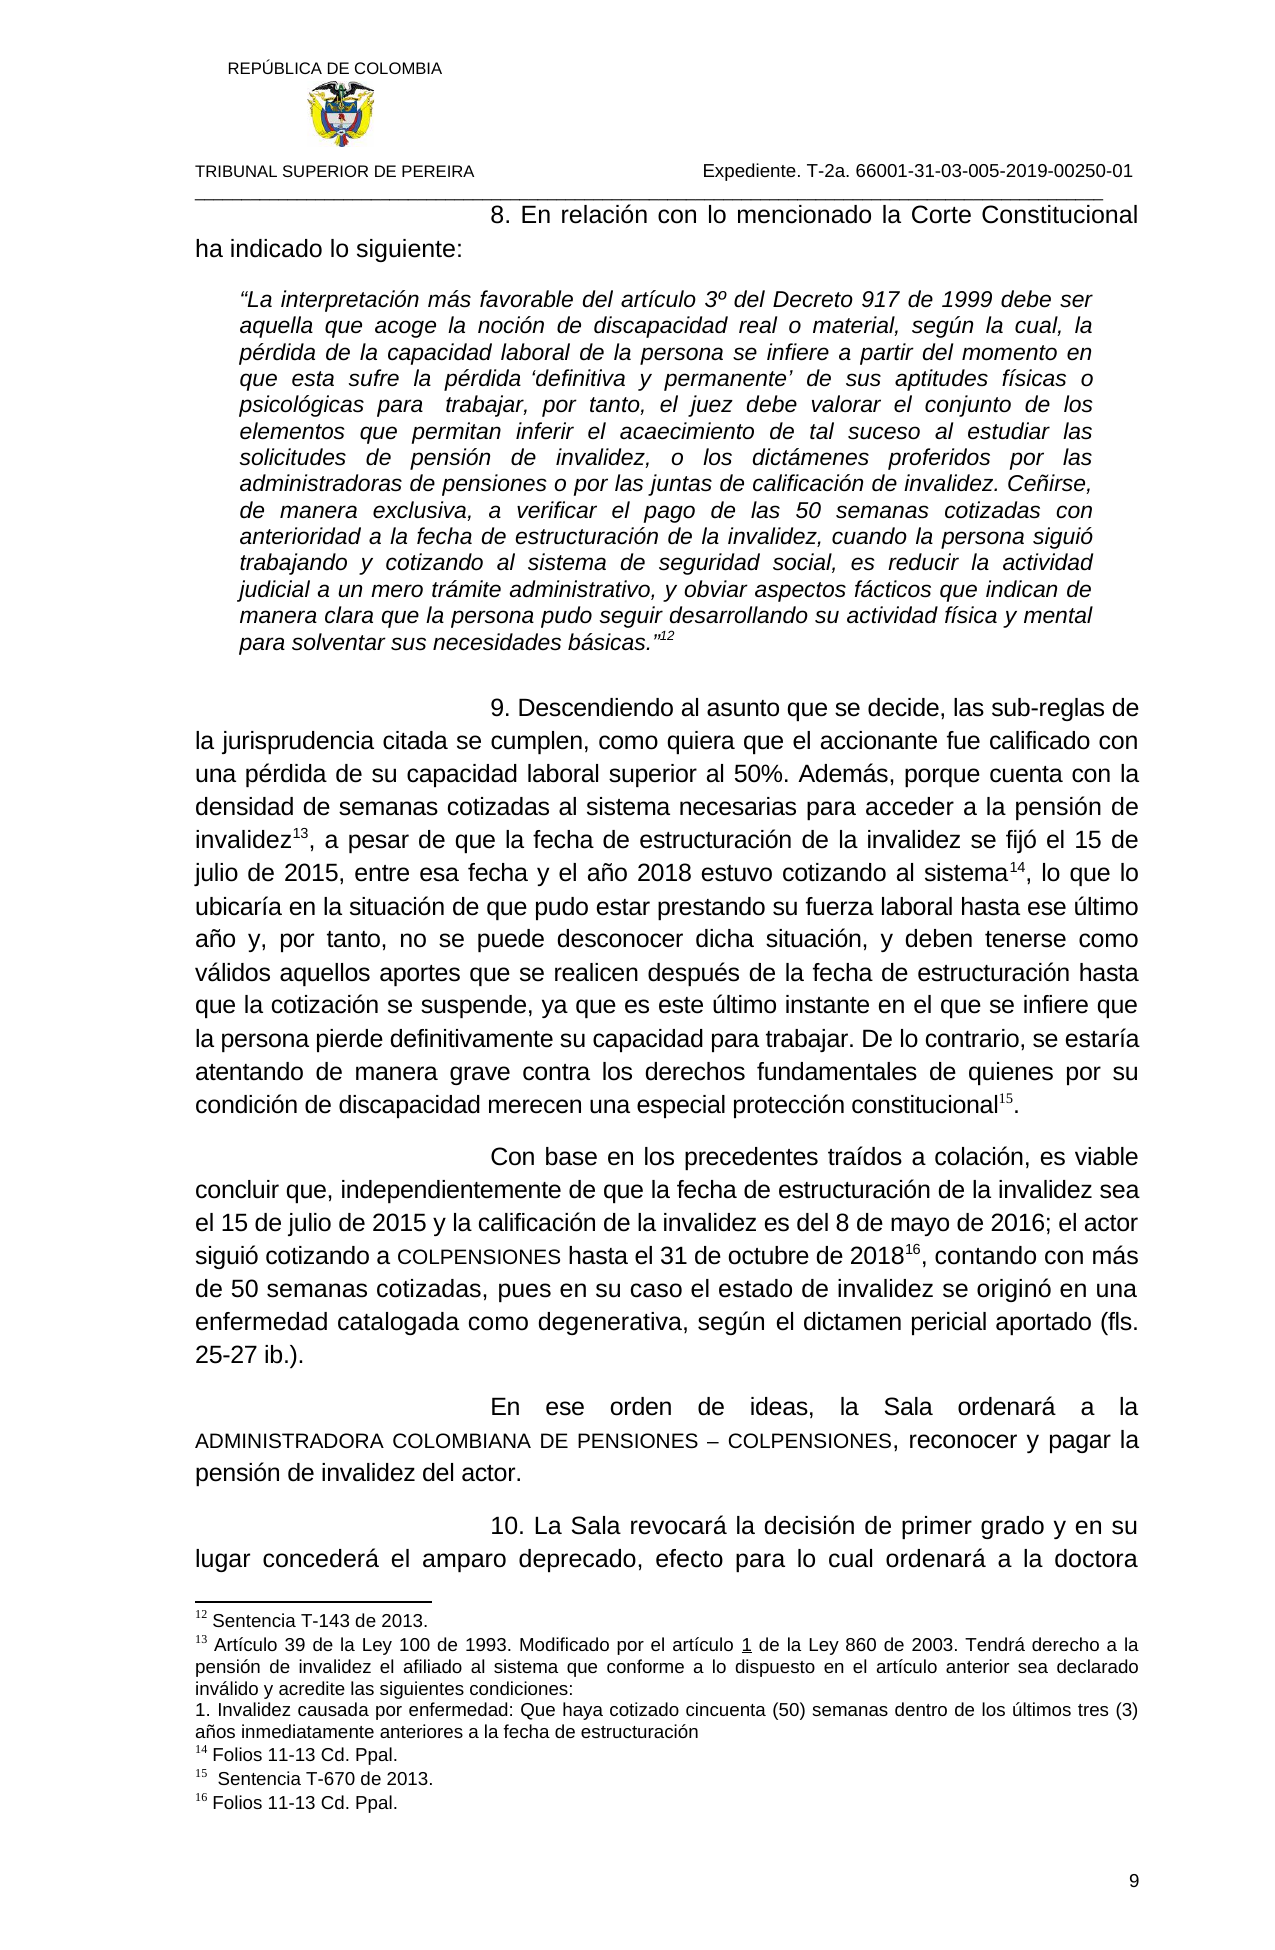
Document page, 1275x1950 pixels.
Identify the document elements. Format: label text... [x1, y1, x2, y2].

picture [307, 81, 375, 147]
text 9. Descendiendo al asunto que se decide, las sub-reglas de la jurisprudencia citada se cumplen, como quiera que el accionante fue calificado con una pérdida de su capacidad laboral superior al 50%. Además, porque cuenta con la densidad de semanas cotizadas al sistema necesarias para acceder a la pensión de invalidez, a pesar de que la fecha de estructuración de la invalidez se fijó el 15 de julio de 2015, entre esa fecha y el año 2018 estuvo cotizando al sistema, lo que lo ubicaría en la situación de que pudo estar prestando su fuerza laboral hasta ese último año y, por tanto, no se puede desconocer dicha situación, y deben tenerse como válidos aquellos aportes que se realicen después de la fecha de estructuración hasta que la cotización se suspende, ya que es este último instante en el que se infiere que la persona pierde definitivamente su capacidad para trabajar. De lo contrario, se estaría atentando de manera grave contra los derechos fundamentales de quienes por su condición de discapacidad merecen una especial protección constitucional. [195, 693, 1139, 1118]
text “La interpretación más favorable del artículo 3º del Decreto 917 de 1999 debe ser aquella que acoge la noción de discapacidad real o material, según la cual, la pérdida de la capacidad laboral de la persona se infiere a partir del momento en que esta sufre la pérdida ‘definitiva y permanente’ de sus aptitudes físicas o psicológicas para trabajar, por tanto, el juez debe valorar el conjunto de los elementos que permitan inferir el acaecimiento de tal suceso al estudiar las solicitudes de pensión de invalidez, o los dictámenes proferidos por las administradoras de pensiones o por las juntas de calificación de invalidez. Ceñirse, de manera exclusiva, a verificar el pago de las 50 semanas cotizadas con anterioridad a la fecha de estructuración de la invalidez, cuando la persona siguió trabajando y cotizando al sistema de seguridad social, es reducir la actividad judicial a un mero trámite administrativo, y obviar aspectos fácticos que indican de manera clara que la persona pudo seguir desarrollando su actividad física y mental para solventar sus necesidades básicas.” [239, 286, 1096, 655]
text 8. En relación con lo mencionado la Corte Constitucional ha indicado lo siguiente: [195, 201, 1139, 262]
text En ese orden de ideas, la Sala ordenará a la ADMINISTRADORA COLOMBIANA DE PENSIONES – COLPENSIONES, reconocer y pagar la pensión de invalidez del actor. [195, 1392, 1139, 1487]
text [195, 1511, 1139, 1572]
text Con base en los precedentes traídos a colación, es viable concluir que, independientemente de que la fecha de estructuración de la invalidez sea el 15 de julio de 2015 y la calificación de la invalidez es del 8 de mayo de 2016; el actor siguió cotizando a COLPENSIONES hasta el 31 de octubre de 2018, contando con más de 50 semanas cotizadas, pues en su caso el estado de invalidez se originó en una enfermedad catalogada como degenerativa, según el dictamen pericial aportado (fls. 25-27 ib.). [195, 1142, 1139, 1369]
